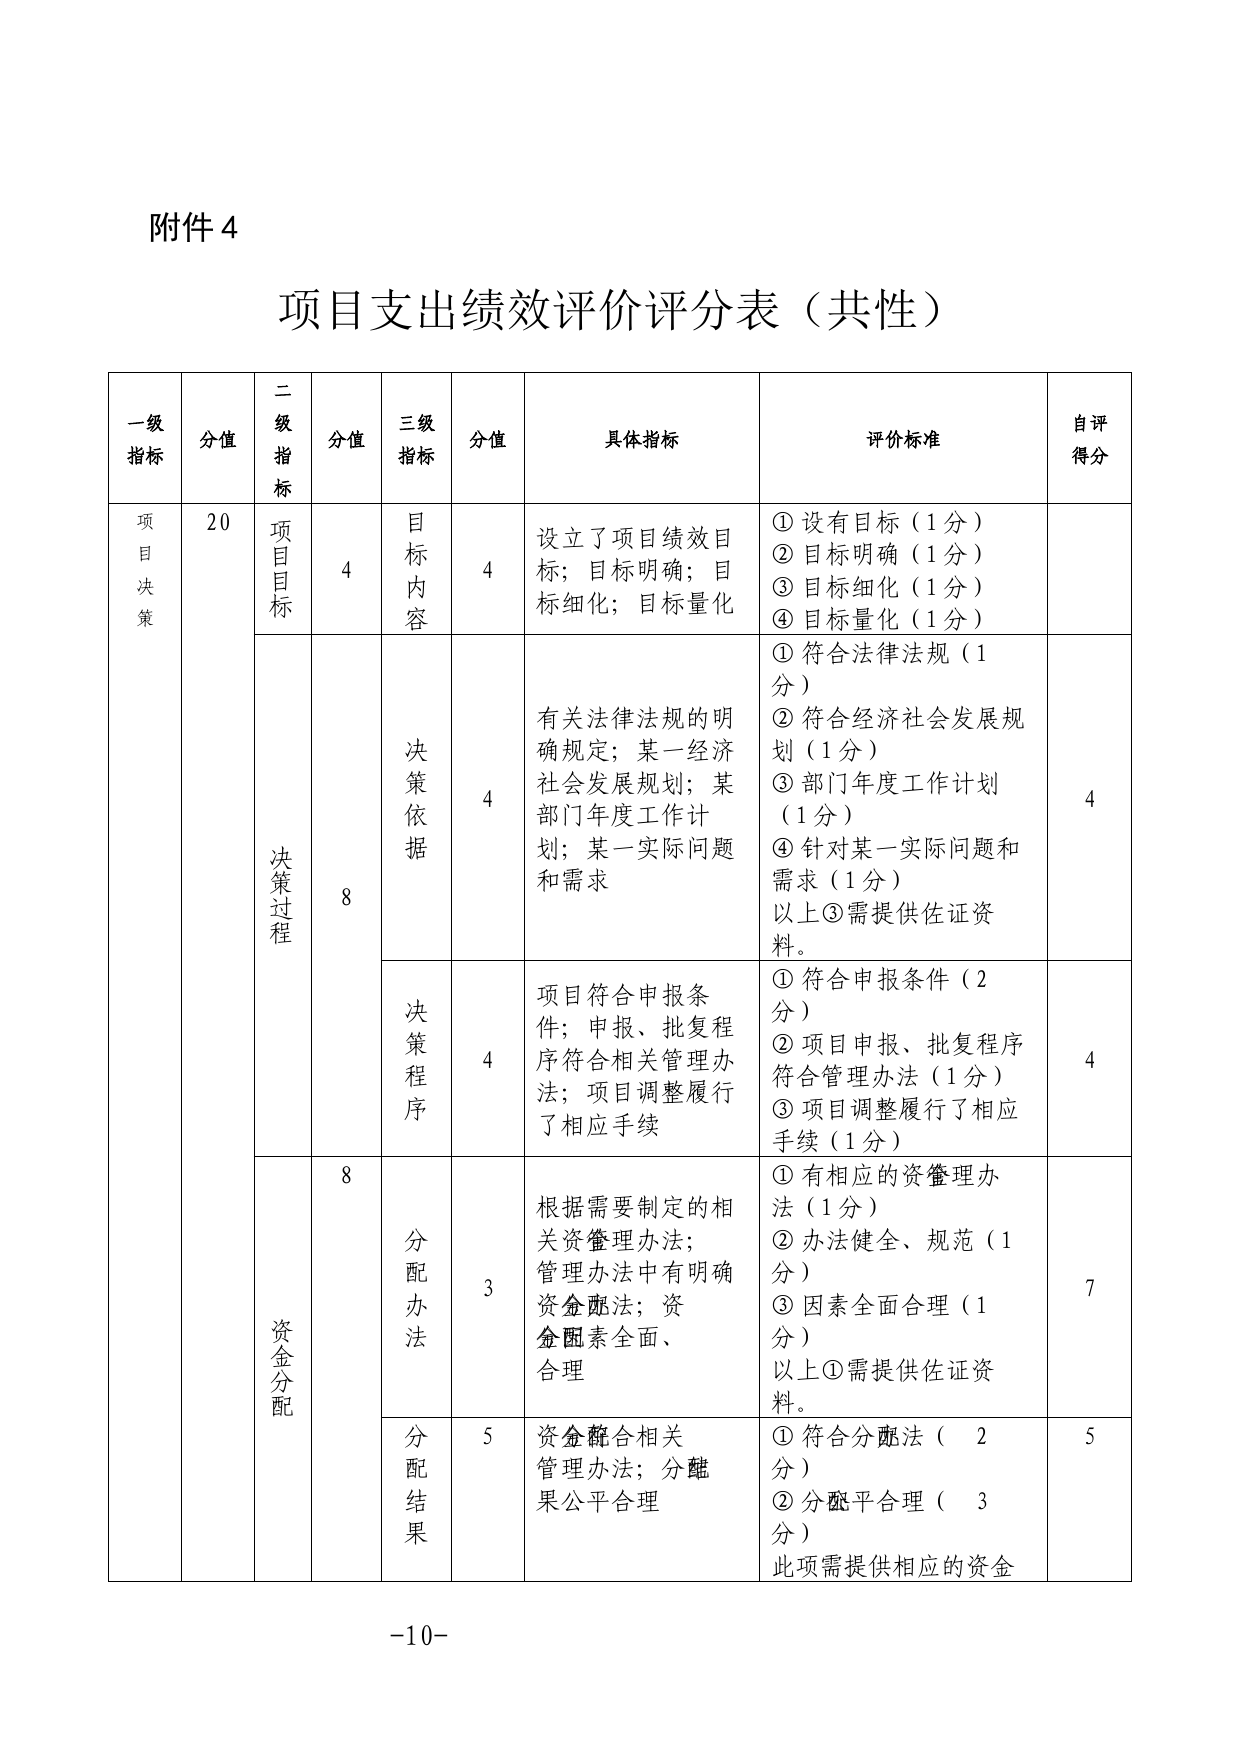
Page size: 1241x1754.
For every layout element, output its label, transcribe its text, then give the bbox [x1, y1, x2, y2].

table_header 三级 指标 [382, 373, 451, 503]
text 附件4 [148, 193, 1093, 258]
table_cell 5 [452, 1418, 524, 1581]
table_cell 8 [312, 635, 381, 1156]
table_cell 3 [452, 1157, 524, 1417]
table_cell 4 [1048, 961, 1131, 1156]
table_cell 根据需要制定的相关资金管理办法；管理办法中有明确资金分配办法；资金分配因素全面、合理 [525, 1157, 759, 1417]
table_cell 分配 结果 [382, 1418, 451, 1581]
table_header 自评 得分 [1048, 373, 1131, 503]
table_cell 4 [1048, 635, 1131, 960]
table_cell 5 [1048, 1418, 1131, 1581]
table_cell 项目符合申报条件；申报、批复程序符合相关管理办法；项目调整履行了相应手续 [525, 961, 759, 1156]
table_header 评价标准 [760, 373, 1047, 503]
table_cell 7 [1048, 1157, 1131, 1417]
table_cell 决策过程 [255, 635, 311, 1156]
table_cell ①设有目标（1分） ②目标明确（1分） ③目标细化（1分） ④目标量化（1分） [760, 504, 1047, 634]
table_cell [1048, 504, 1131, 634]
table_cell 目标 内容 [382, 504, 451, 634]
table_cell ①符合分配办法（2分） ②分配公平合理（3分） 此项需提供相应的资金分配方案。 [760, 1418, 1047, 1581]
table_header 分值 [312, 373, 381, 503]
table_cell 决策 程序 [382, 961, 451, 1156]
table_cell 4 [452, 961, 524, 1156]
table_cell 决策 依据 [382, 635, 451, 960]
table_cell 4 [312, 504, 381, 634]
table_cell ①有相应的资金管理办法（1分） ②办法健全、规范（1分） ③因素全面合理（1分） 以上①需提供佐证资料。 [760, 1157, 1047, 1417]
table_cell 资金分配符合相关管理办法；分配结果公平合理 [525, 1418, 759, 1581]
table_cell 8 [312, 1157, 381, 1581]
table_cell ①符合法律法规（1分） ②符合经济社会发展规划（1分） ③部门年度工作计划（1分） ④针对某一实际问题和需求（1分） 以上③需提供佐证资料。 [760, 635, 1047, 960]
table_header 分值 [452, 373, 524, 503]
table_cell 项目决策 [109, 504, 181, 1581]
table_cell 设立了项目绩效目标；目标明确；目标细化；目标量化 [525, 504, 759, 634]
table_cell 4 [452, 504, 524, 634]
table_header 分值 [182, 373, 254, 503]
table_header 二级 指标 [255, 373, 311, 503]
table_cell 资金分配 [255, 1157, 311, 1581]
table_cell 有关法律法规的明确规定；某一经济社会发展规划；某部门年度工作计划；某一实际问题和需求 [525, 635, 759, 960]
table_cell 4 [452, 635, 524, 960]
table_cell 分配 办法 [382, 1157, 451, 1417]
text 项目支出绩效评价评分表（共性） [148, 274, 1093, 339]
table_cell ①符合申报条件（2分） ②项目申报、批复程序符合管理办法（1分） ③项目调整履行了相应手续（1分） [760, 961, 1047, 1156]
table_header 具体指标 [525, 373, 759, 503]
table_cell 项目目标 [255, 504, 311, 634]
table_cell 20 [182, 504, 254, 1581]
table_header 一级 指标 [109, 373, 181, 503]
